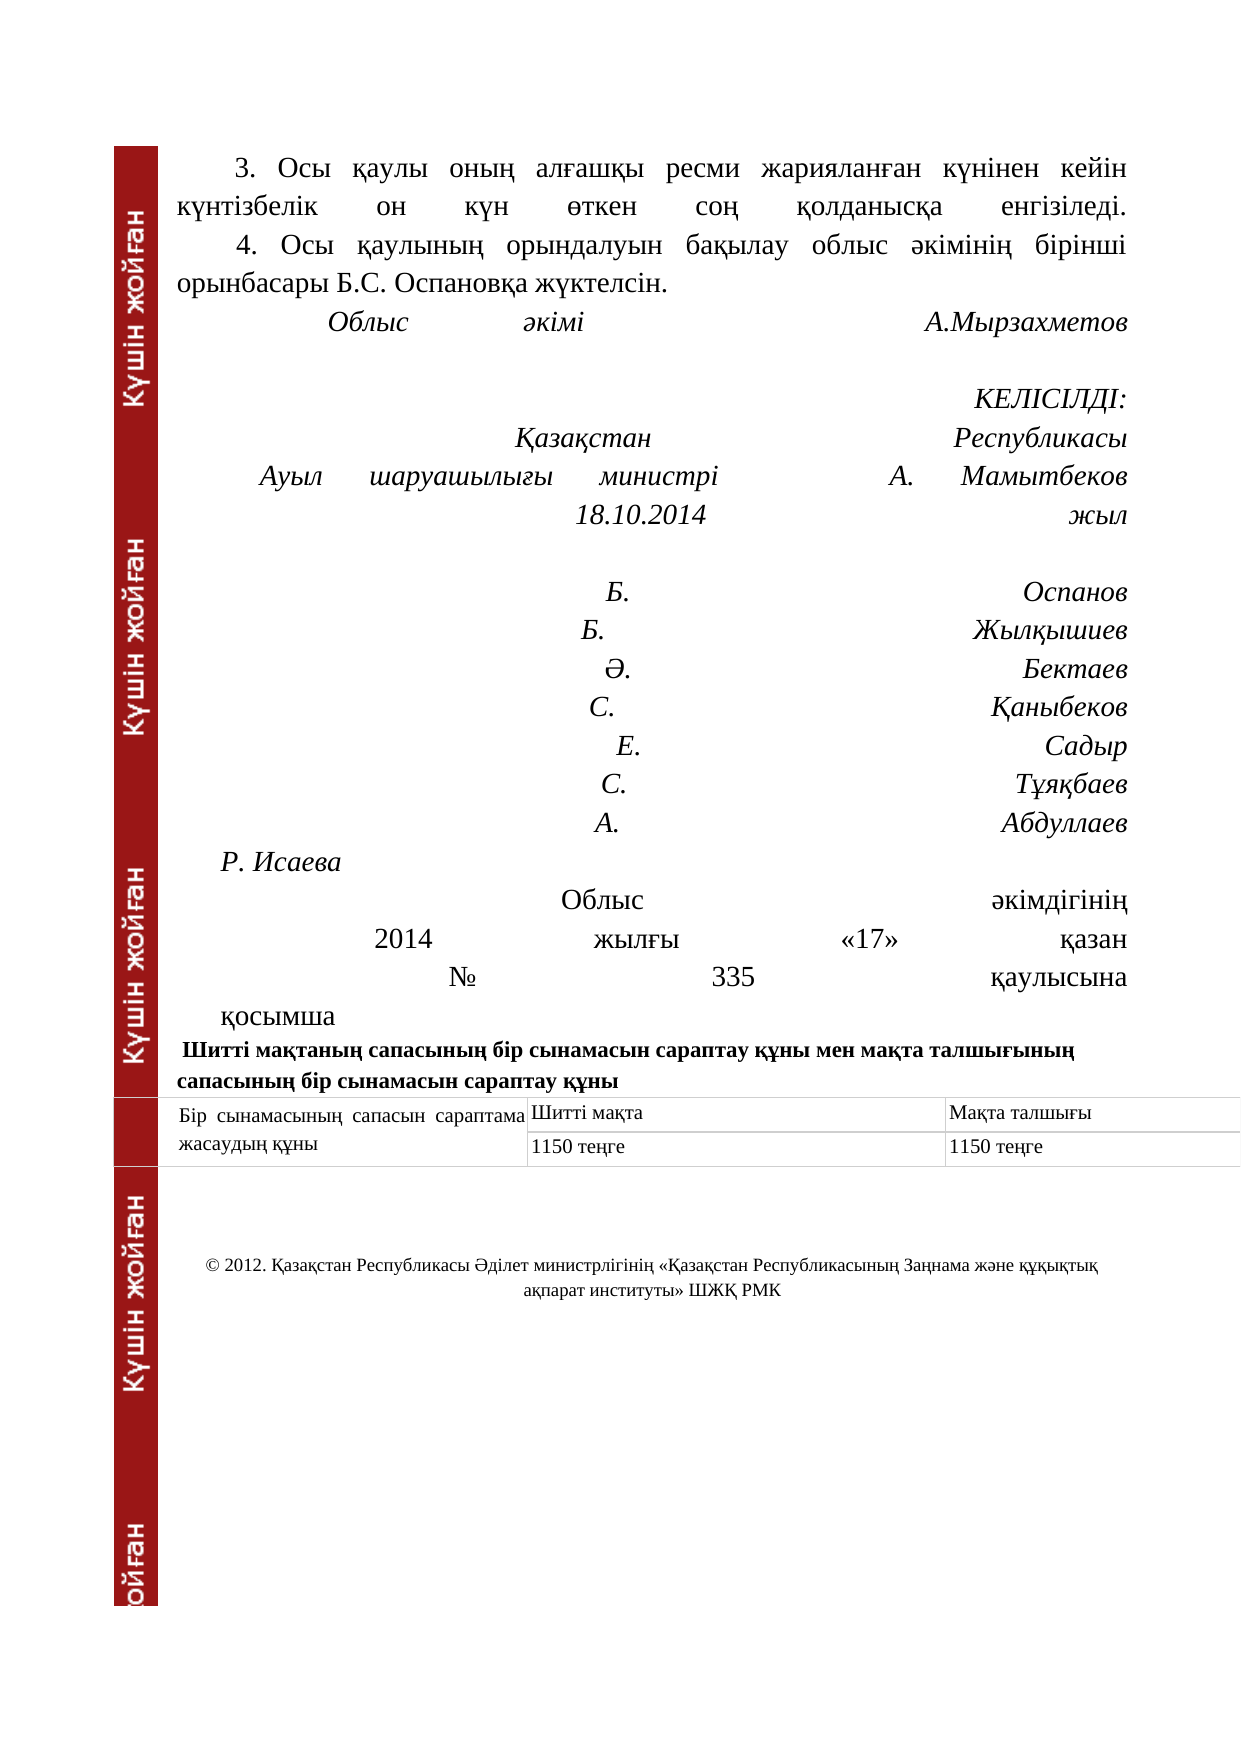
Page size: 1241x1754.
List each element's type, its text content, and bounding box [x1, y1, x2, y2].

text Шитті мақтаның сапасының бір сынамасын сараптау құны мен мақта талшығының сапасының бір сынамасын сараптау құны [112, 1036, 1128, 1093]
table_header Бір сынамасының сапасын сараптама жасаудың құны [114, 1098, 527, 1166]
table_cell 1150 теңге [528, 1133, 945, 1166]
table_header Мақта талшығы [946, 1098, 1240, 1131]
text © 2012. Қазақстан Республикасы Әділет министрлігінің «Қазақстан Республикасының Заңнама және құқықтық ақпарат институты» ШЖҚ РМК [112, 1254, 1128, 1300]
table_cell 1150 теңге [946, 1133, 1240, 1166]
picture [114, 1093, 158, 1097]
picture [114, 1167, 158, 1254]
table_header Шитті мақта [528, 1098, 945, 1131]
picture [114, 1300, 158, 1606]
picture [114, 299, 158, 304]
picture [114, 1031, 158, 1036]
picture [114, 877, 158, 882]
text Облыс әкімі А.Мырзахметов КЕЛІСІЛДІ: Қазақстан Республикасы Ауыл шаруашылығы министрі А. Мамытбеков 18.10.2014 жыл Б. Оспанов Б. Жылқышиев Ә. Бектаев С. Қаныбеков Е. Садыр С. Тұяқбаев А. Абдуллаев Р. Исаева [112, 304, 1128, 877]
text Облыс әкімдігінің 2014 жылғы «17» қазан № 335 қаулысына қосымша [112, 882, 1128, 1031]
picture [114, 146, 158, 150]
